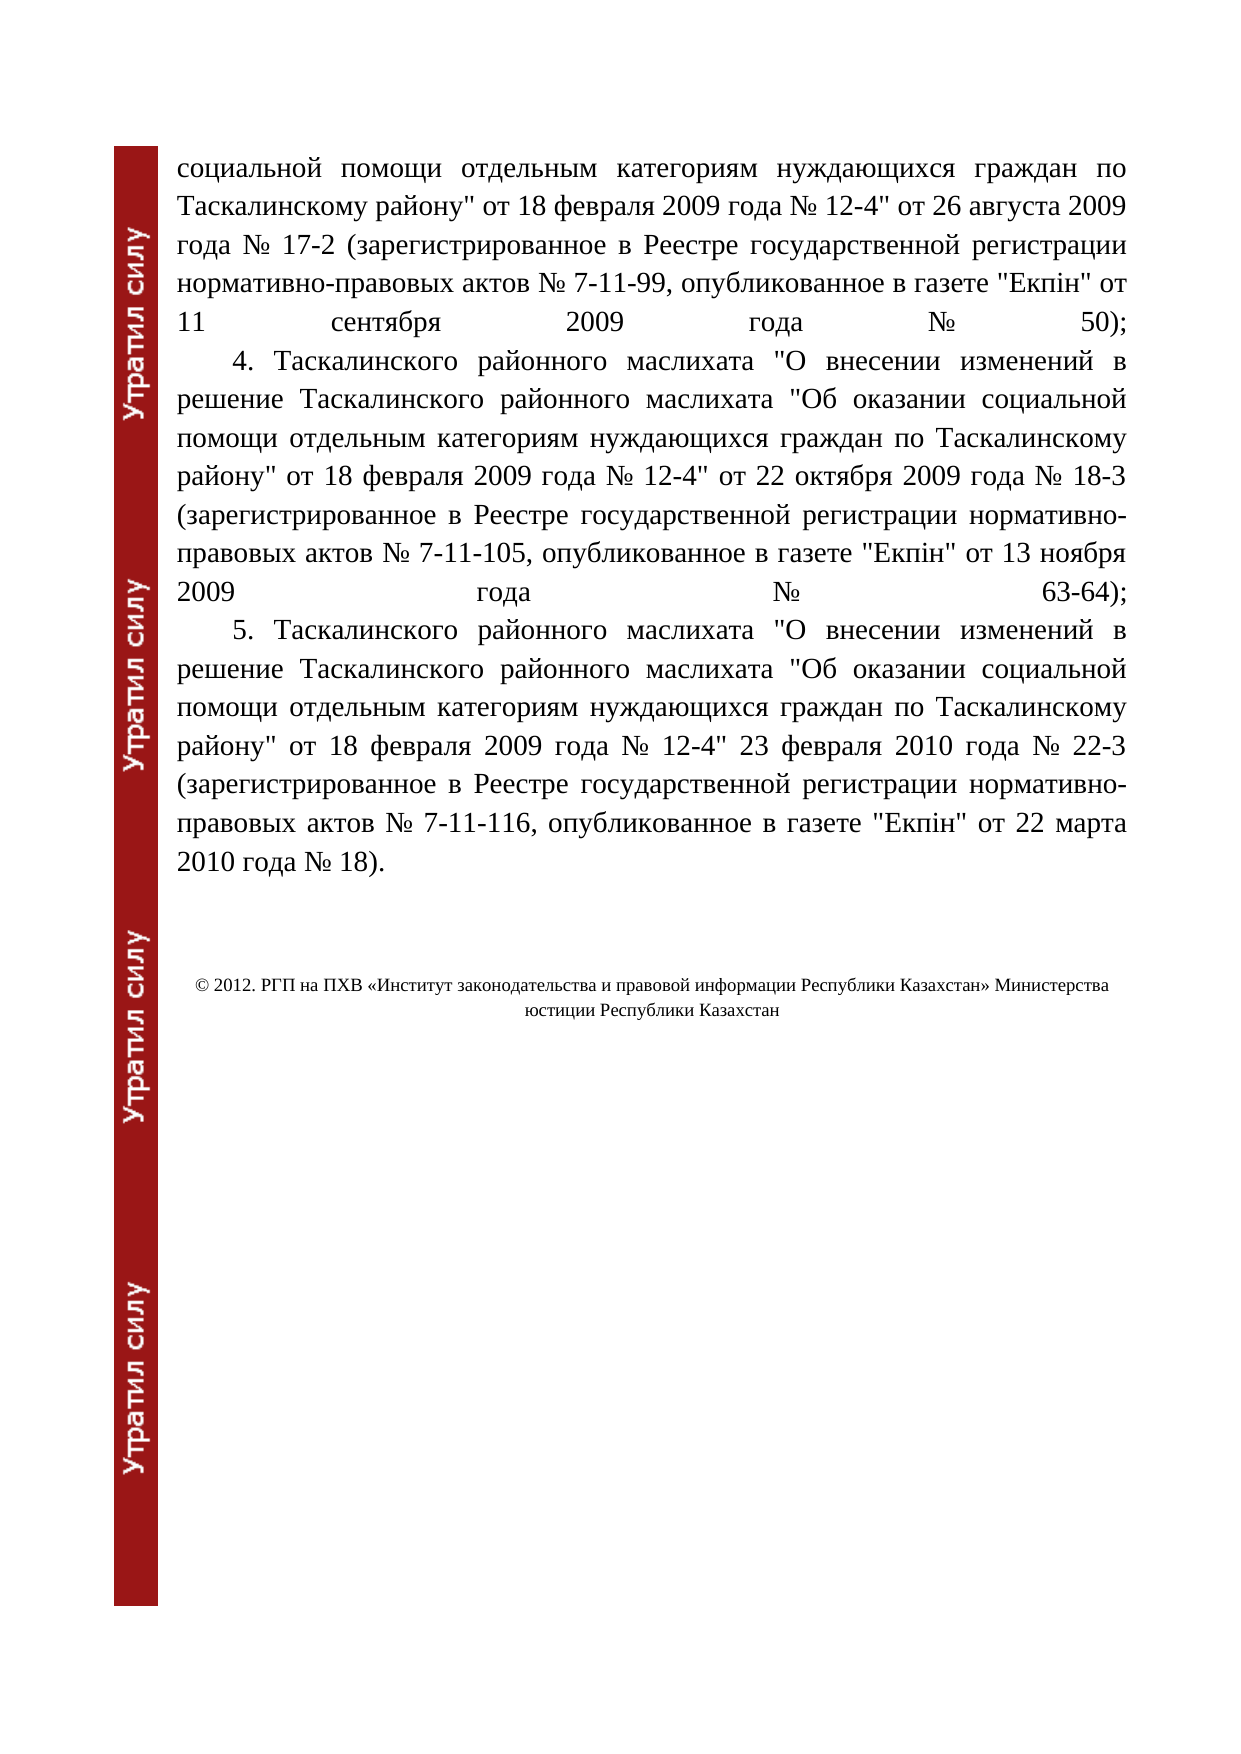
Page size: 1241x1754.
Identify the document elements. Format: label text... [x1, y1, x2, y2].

picture [114, 146, 158, 150]
picture [114, 1020, 158, 1606]
text © 2012. РГП на ПХВ «Институт законодательства и правовой информации Республики Казахстан» Министерства юстиции Республики Казахстан [112, 974, 1128, 1020]
picture [114, 877, 158, 974]
